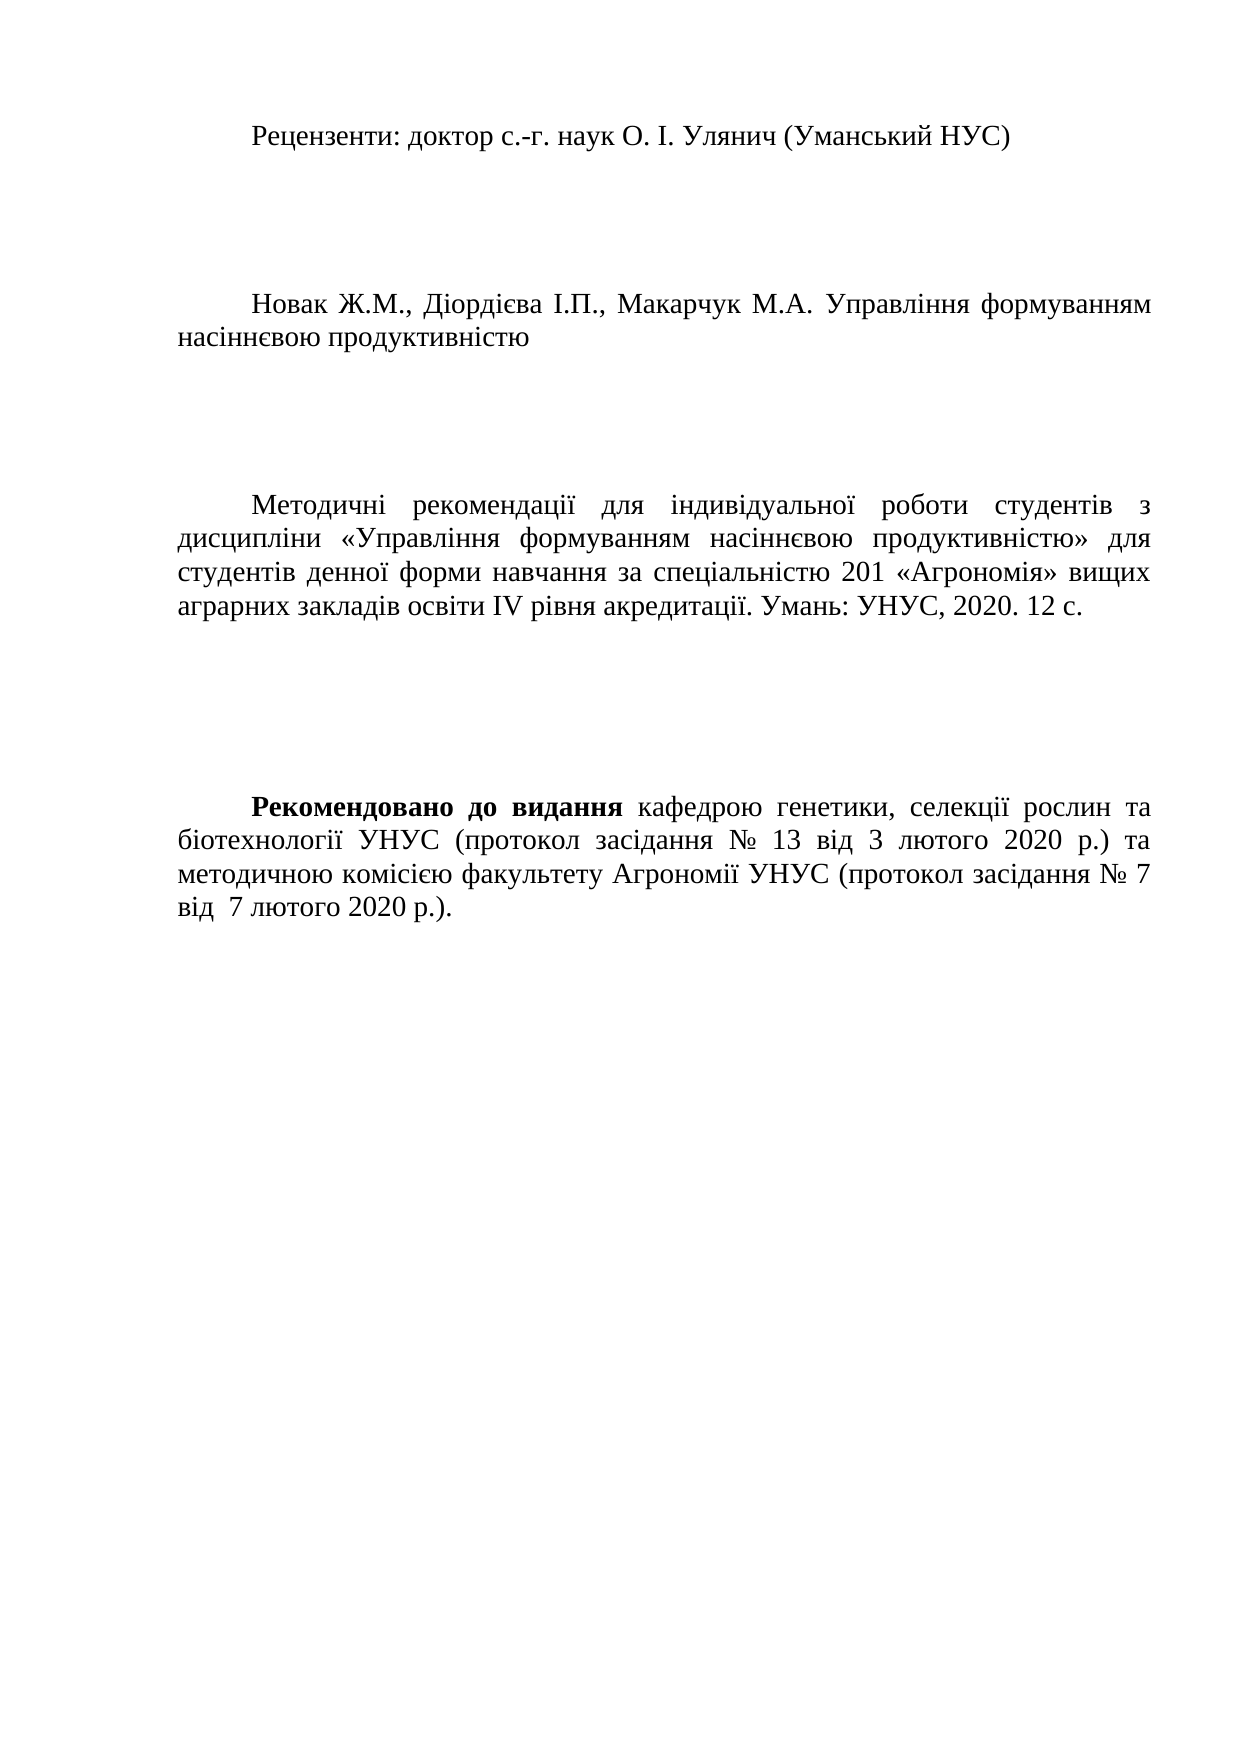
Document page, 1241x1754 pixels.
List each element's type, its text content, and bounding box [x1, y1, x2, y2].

text Рецензенти: доктор с.-г. наук О. І. Улянич (Уманський НУС) [177, 118, 1152, 152]
text Методичні рекомендації для індивідуальної роботи студентів з дисципліни «Управління формуванням насіннєвою продуктивністю» для студентів денної форми навчання за спеціальністю 201 «Агрономія» вищих аграрних закладів освіти IV рівня акредитації. Умань: УНУС, 2020. 12 с. [177, 487, 1152, 621]
text Новак Ж.М., Діордієва І.П., Макарчук М.А. Управління формуванням насіннєвою продуктивністю [177, 286, 1152, 353]
text Рекомендовано до видання кафедрою генетики, селекції рослин та біотехнології УНУС (протокол засідання № 13 від 3 лютого 2020 р.) та методичною комісією факультету Агрономії УНУС (протокол засідання № 7 від 7 лютого 2020 р.). [177, 789, 1152, 923]
